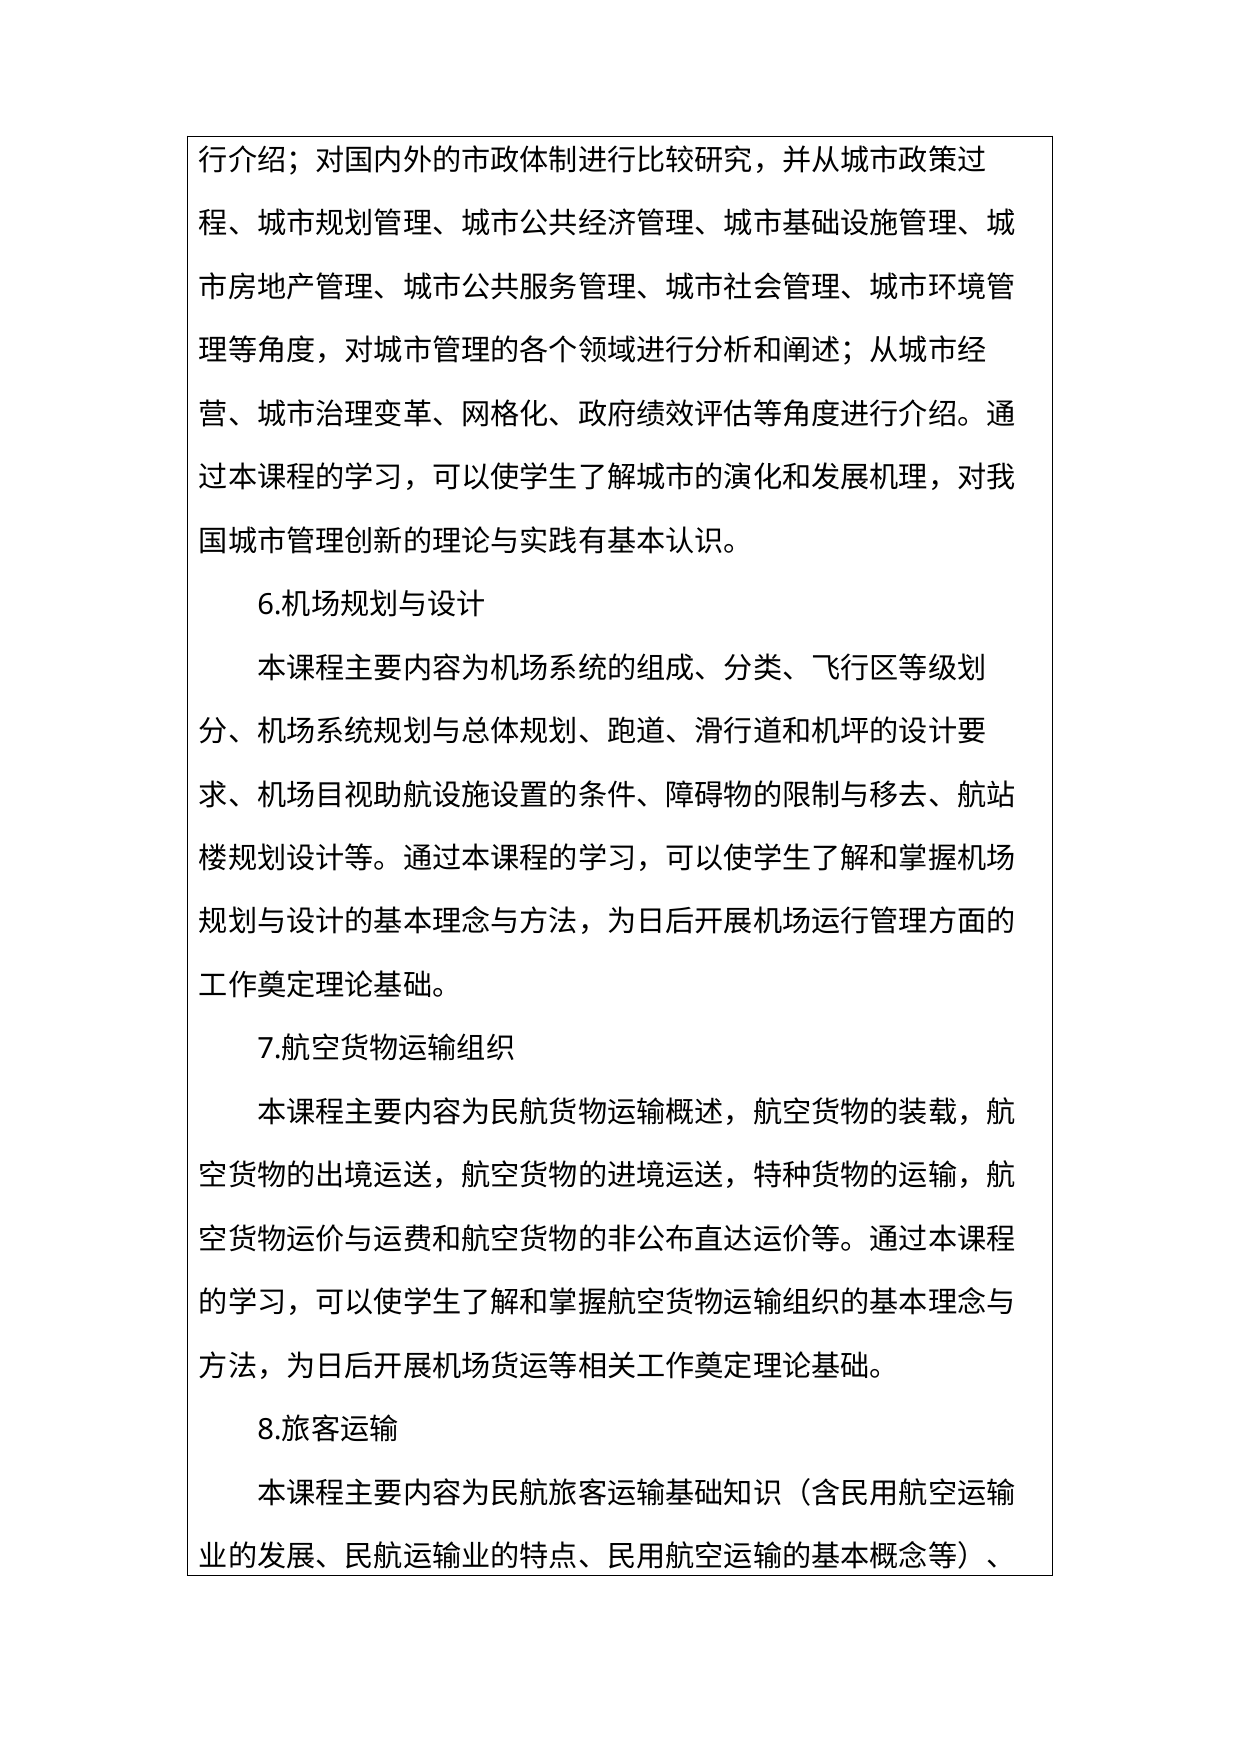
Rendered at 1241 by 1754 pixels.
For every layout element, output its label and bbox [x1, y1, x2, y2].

table_header [188, 137, 1052, 1575]
